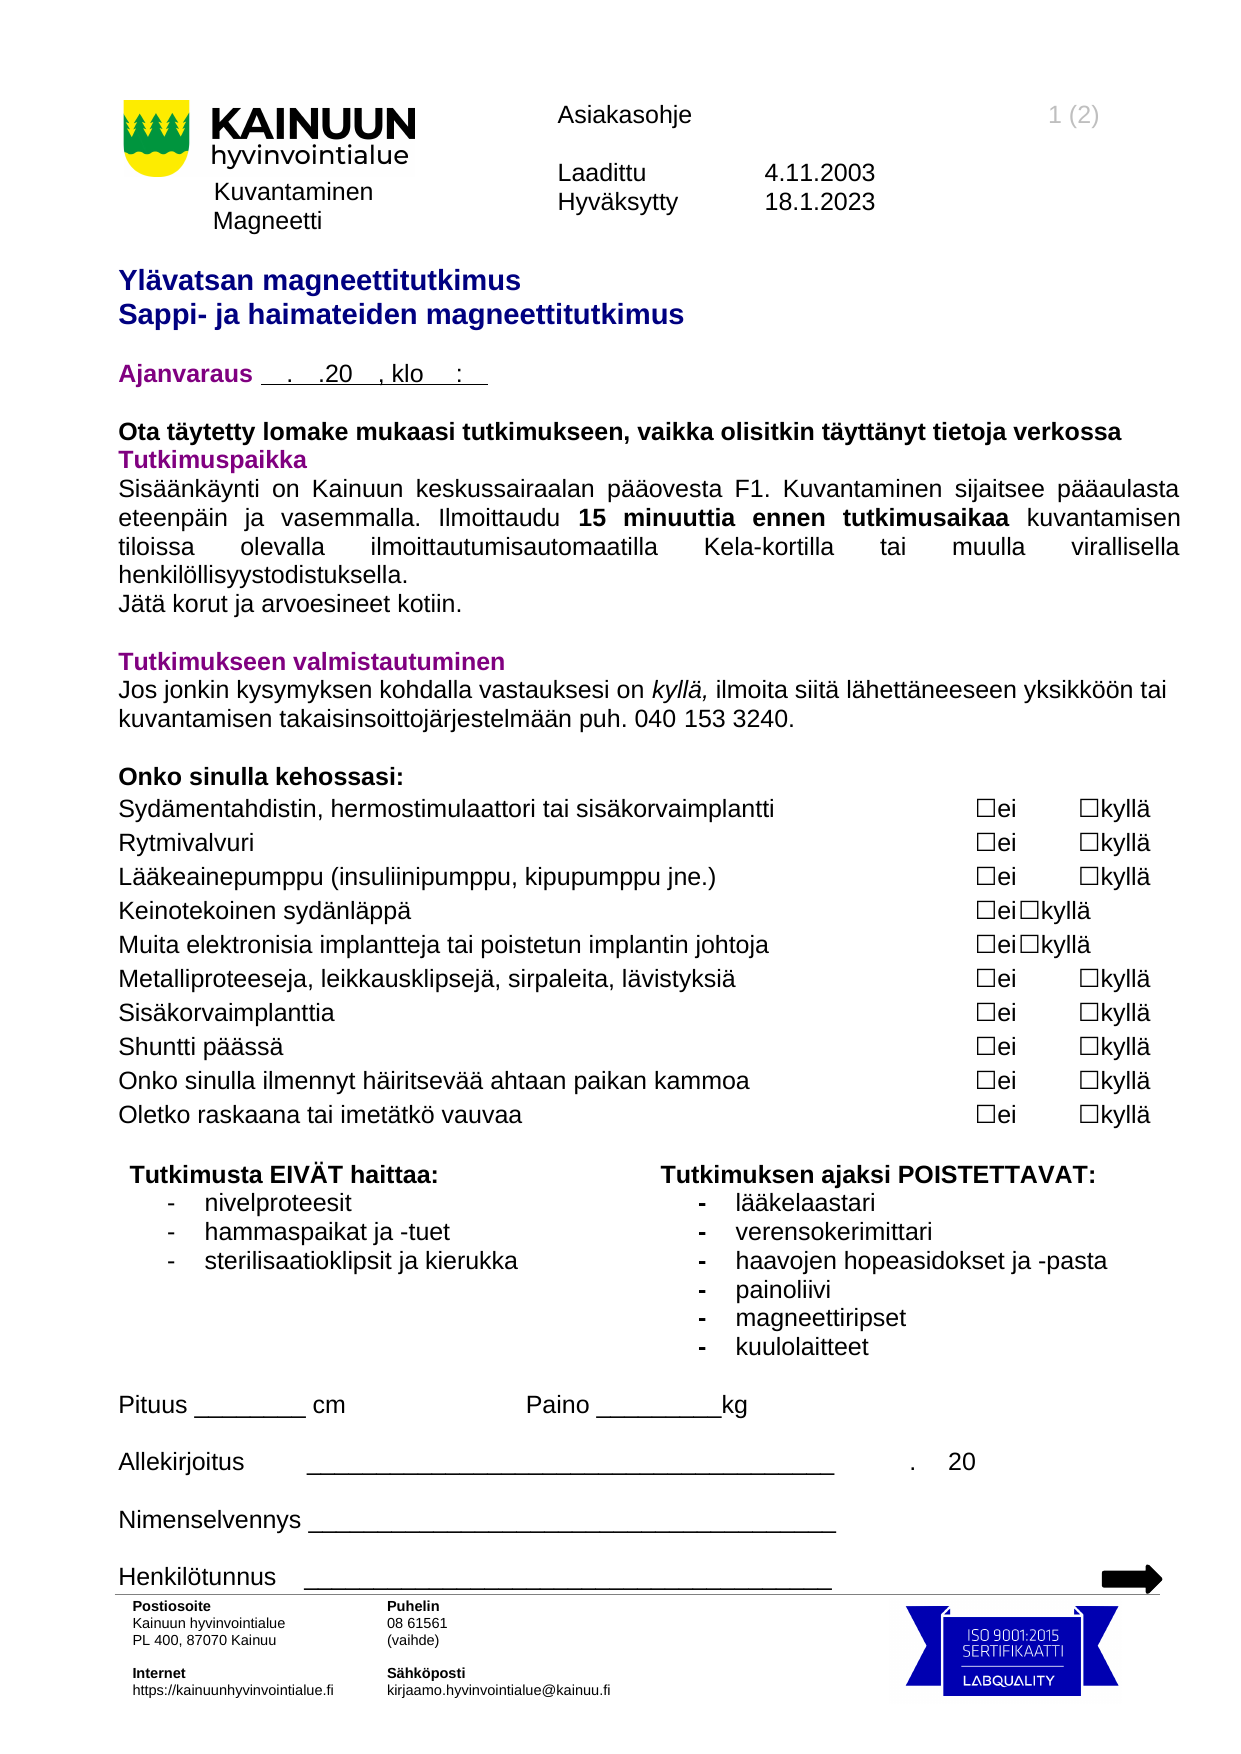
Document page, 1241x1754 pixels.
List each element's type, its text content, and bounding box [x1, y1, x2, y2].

text Jos jonkin kysymyksen kohdalla vastauksesi on kyllä, ilmoita siitä lähettäneeseen yksikköön tai kuvantamisen takaisinsoittojärjestelmään puh. 040 153 3240. [118, 675, 1181, 733]
text Pituus ________ cm Paino _________kg [118, 1389, 1181, 1418]
text Sisäänkäynti on Kainuun keskussairaalan pääovesta F1. Kuvantaminen sijaitsee pääaulasta eteenpäin ja vasemmalla. Ilmoittaudu 15 minuuttia ennen tutkimusaikaa kuvantamisen tiloissa olevalla ilmoittautumisautomaatilla Kela-kortilla tai muulla virallisella henkilöllisyystodistuksella. [118, 474, 1181, 589]
text Nimenselvennys ______________________________________ [118, 1504, 1181, 1533]
text Oletko raskaana tai imetätkö vauvaa ei kyllä [118, 1097, 1181, 1131]
table_header Tutkimuksen ajaksi POISTETTAVAT: lääkelaastari verensokerimittari haavojen hopeasidokset ja -pasta painoliivi magneettiripset kuulolaitteet [649, 1160, 1180, 1361]
text Ota täytetty lomake mukaasi tutkimukseen, vaikka olisitkin täyttänyt tietoja verkossa [118, 416, 1181, 445]
picture [123, 100, 415, 177]
text Muita elektronisia implantteja tai poistetun implantin johtoja ei kyllä [118, 926, 1181, 961]
text Sappi- ja haimateiden magneettitutkimus [118, 297, 1181, 330]
text Lääkeainepumppu (insuliinipumppu, kipupumppu jne.) ei kyllä [118, 858, 1181, 892]
text Ylävatsan magneettitutkimus [118, 263, 1181, 297]
text Tutkimuspaikka [118, 445, 1181, 474]
text Jätä korut ja arvoesineet kotiin. [118, 589, 1181, 618]
table_header Tutkimusta EIVÄT haittaa: nivelproteesit hammaspaikat ja -tuet sterilisaatioklipsit ja kierukka [118, 1160, 649, 1361]
text Onko sinulla kehossasi: [118, 761, 1181, 790]
text Keinotekoinen sydänläppä ei kyllä [118, 892, 1181, 926]
text Sisäkorvaimplanttia ei kyllä [118, 994, 1181, 1029]
text Sydämentahdistin, hermostimulaattori tai sisäkorvaimplantti ei kyllä [118, 790, 1181, 824]
text Shuntti päässä ei kyllä [118, 1029, 1181, 1063]
text Metalliproteeseja, leikkausklipsejä, sirpaleita, lävistyksiä ei kyllä [118, 961, 1181, 994]
picture [888, 1598, 1123, 1704]
text Allekirjoitus ______________________________________ . 20 [118, 1447, 1181, 1476]
text Ajanvaraus . .20 , klo : [118, 359, 1181, 388]
text Rytmivalvuri ei kyllä [118, 824, 1181, 858]
text Henkilötunnus ______________________________________ [118, 1562, 1181, 1591]
text Tutkimukseen valmistautuminen [118, 646, 1181, 675]
text Onko sinulla ilmennyt häiritsevää ahtaan paikan kammoa ei kyllä [118, 1063, 1181, 1097]
